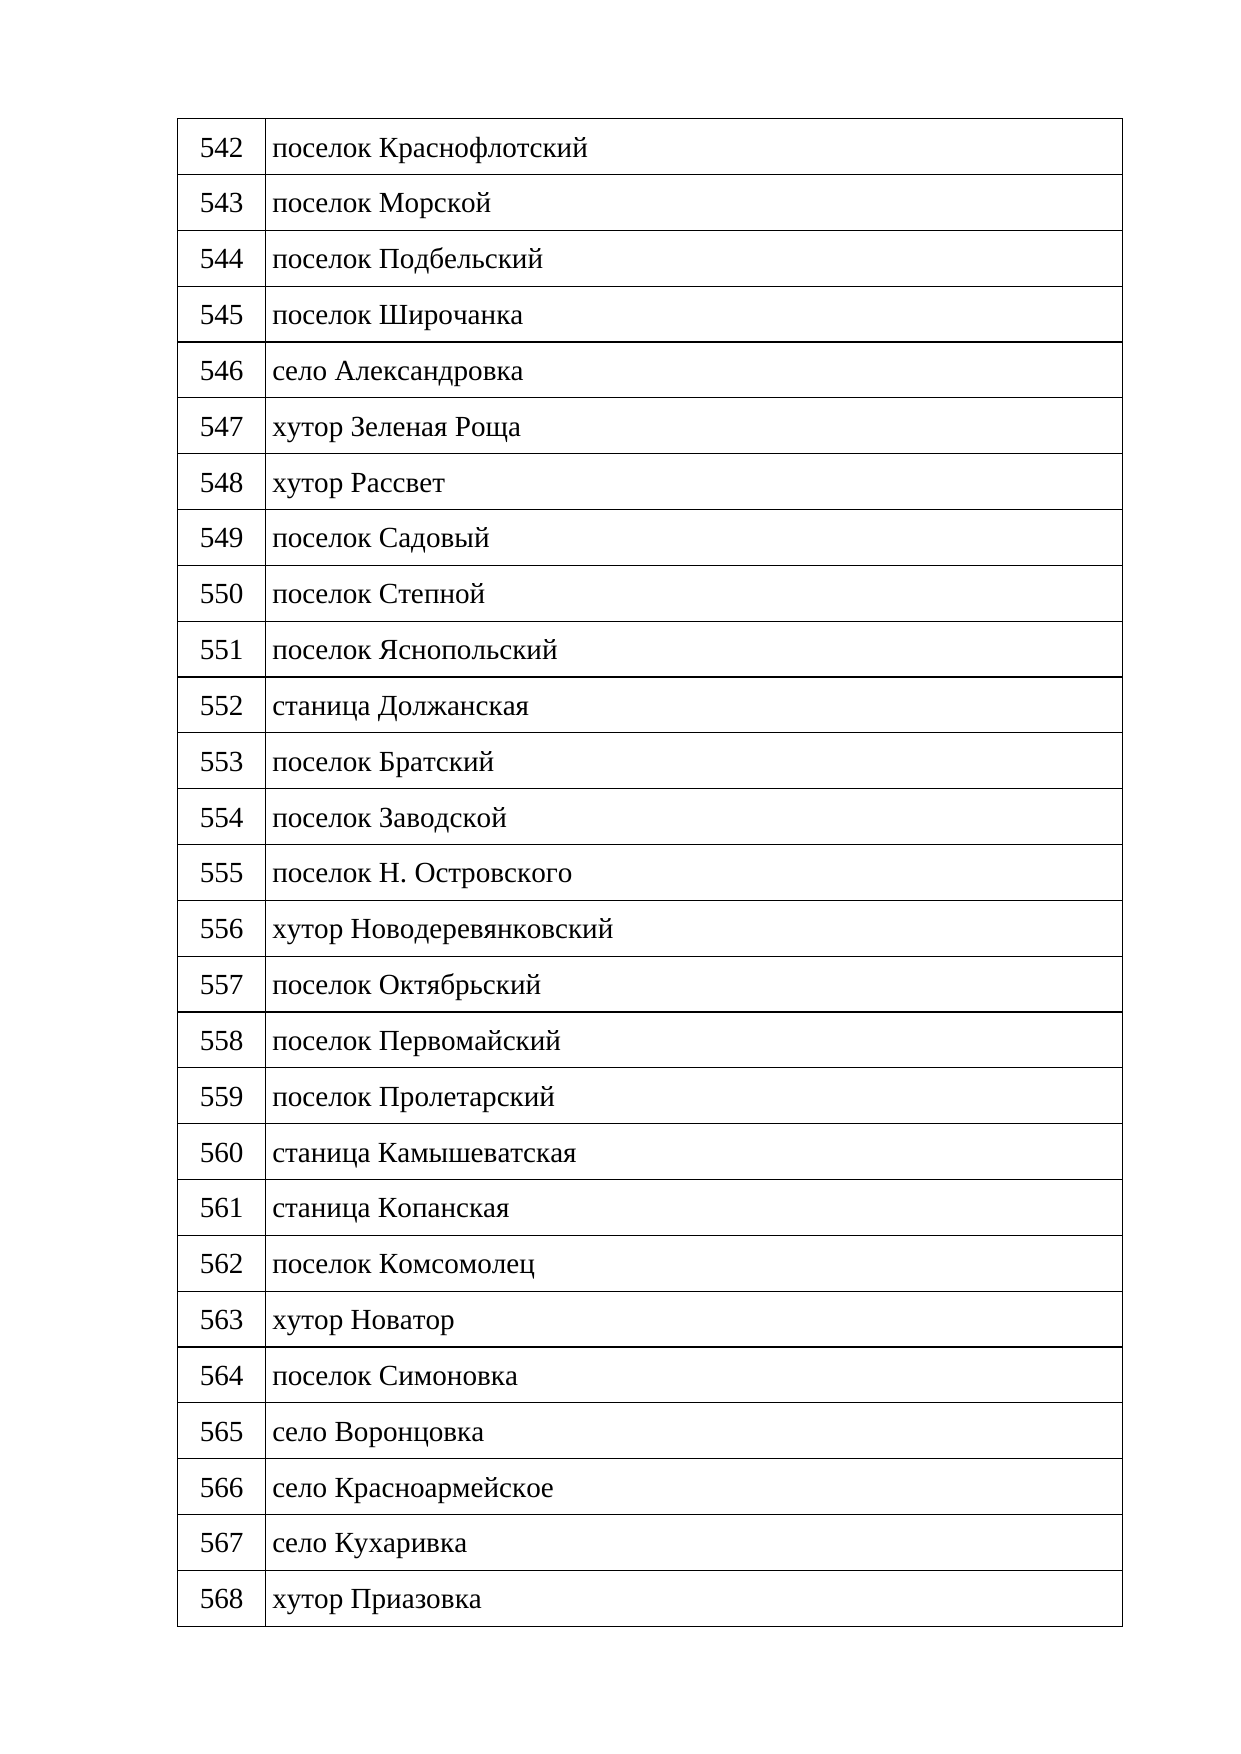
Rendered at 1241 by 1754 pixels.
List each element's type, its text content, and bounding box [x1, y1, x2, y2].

table_cell 563 [178, 1292, 265, 1346]
table_cell хутор Новатор [266, 1292, 1122, 1346]
table_cell 542 [178, 119, 265, 174]
table_cell 556 [178, 901, 265, 956]
table_cell хутор Новодеревянковский [266, 901, 1122, 956]
table_cell 564 [178, 1348, 265, 1402]
table_cell поселок Симоновка [266, 1348, 1122, 1402]
table_cell хутор Рассвет [266, 454, 1122, 509]
table_cell хутор Приазовка [266, 1571, 1122, 1626]
table_cell станица Копанская [266, 1180, 1122, 1235]
table_cell поселок Краснофлотский [266, 119, 1122, 174]
table_cell 552 [178, 678, 265, 732]
table_cell 550 [178, 566, 265, 621]
table_cell поселок Комсомолец [266, 1236, 1122, 1291]
table_cell село Красноармейское [266, 1459, 1122, 1514]
table_cell станица Камышеватская [266, 1124, 1122, 1179]
table_cell 562 [178, 1236, 265, 1291]
table_cell 566 [178, 1459, 265, 1514]
table_cell поселок Яснопольский [266, 622, 1122, 676]
table_cell село Кухаривка [266, 1515, 1122, 1570]
table_cell 543 [178, 175, 265, 230]
table_cell поселок Первомайский [266, 1013, 1122, 1067]
table_cell поселок Садовый [266, 510, 1122, 565]
table_cell 547 [178, 398, 265, 453]
table_cell поселок Пролетарский [266, 1068, 1122, 1123]
table_cell 553 [178, 733, 265, 788]
table_cell 546 [178, 343, 265, 397]
table_cell 551 [178, 622, 265, 676]
table_cell поселок Степной [266, 566, 1122, 621]
table_cell 559 [178, 1068, 265, 1123]
table_cell 555 [178, 845, 265, 900]
table_cell 567 [178, 1515, 265, 1570]
table_cell 560 [178, 1124, 265, 1179]
table_cell 548 [178, 454, 265, 509]
table_cell 561 [178, 1180, 265, 1235]
table_cell хутор Зеленая Роща [266, 398, 1122, 453]
table_cell 558 [178, 1013, 265, 1067]
table_cell поселок Морской [266, 175, 1122, 230]
table_cell поселок Октябрьский [266, 957, 1122, 1011]
table_cell поселок Подбельский [266, 231, 1122, 286]
table_cell поселок Н. Островского [266, 845, 1122, 900]
table_cell село Воронцовка [266, 1403, 1122, 1458]
table_cell село Александровка [266, 343, 1122, 397]
table_cell поселок Братский [266, 733, 1122, 788]
table_cell 557 [178, 957, 265, 1011]
table_cell 568 [178, 1571, 265, 1626]
table_cell станица Должанская [266, 678, 1122, 732]
table_cell поселок Заводской [266, 789, 1122, 844]
table_cell 544 [178, 231, 265, 286]
table_cell поселок Широчанка [266, 287, 1122, 341]
table_cell 565 [178, 1403, 265, 1458]
table_cell 554 [178, 789, 265, 844]
table_cell 545 [178, 287, 265, 341]
table_cell 549 [178, 510, 265, 565]
